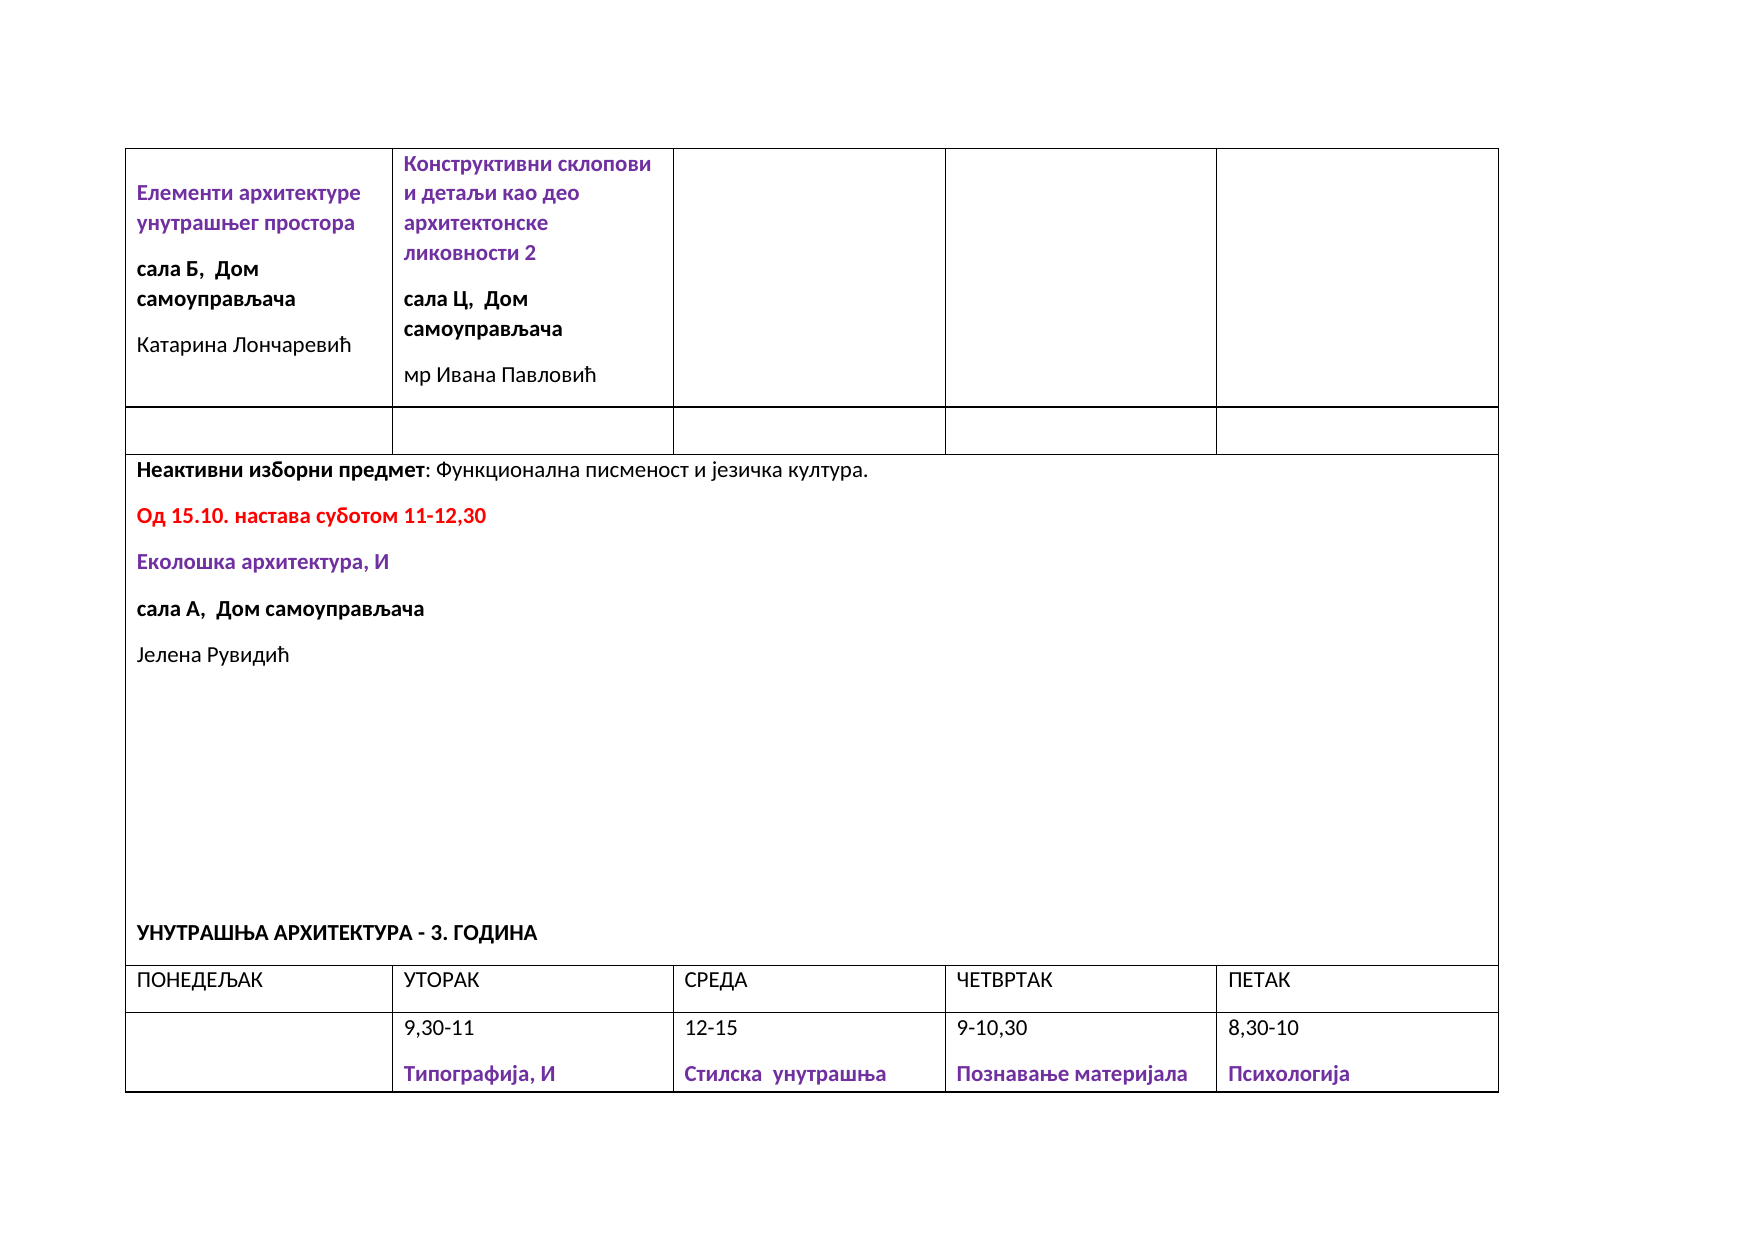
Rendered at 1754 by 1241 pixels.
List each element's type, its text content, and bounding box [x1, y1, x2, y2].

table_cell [126, 149, 392, 406]
table_cell [674, 408, 945, 454]
table_cell [126, 408, 392, 454]
table_cell ЧЕТВРТАК [946, 966, 1216, 1012]
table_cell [1217, 1013, 1498, 1091]
table_cell УТОРАК [393, 966, 673, 1012]
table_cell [946, 1013, 1216, 1091]
table_cell ПОНЕДЕЉАК [126, 966, 392, 1012]
table_cell [1217, 149, 1498, 406]
table_cell Неактивни изборни предмет: Функционална писменост и језичка култура. Од 15.10. настава суботом 11-12,30 Еколошка архитектура, И сала А, Дом самоуправљача Јелена Рувидић УНУТРАШЊА АРХИТЕКТУРА - 3. ГОДИНА [126, 455, 1498, 964]
table_cell СРЕДА [674, 966, 945, 1012]
table_cell [126, 1013, 392, 1091]
table_cell [674, 149, 945, 406]
table_cell ПЕТАК [1217, 966, 1498, 1012]
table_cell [674, 1013, 945, 1091]
table_cell [393, 408, 673, 454]
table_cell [393, 149, 673, 406]
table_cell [393, 1013, 673, 1091]
table_cell [1217, 408, 1498, 454]
table_cell [946, 149, 1216, 406]
table_cell [946, 408, 1216, 454]
